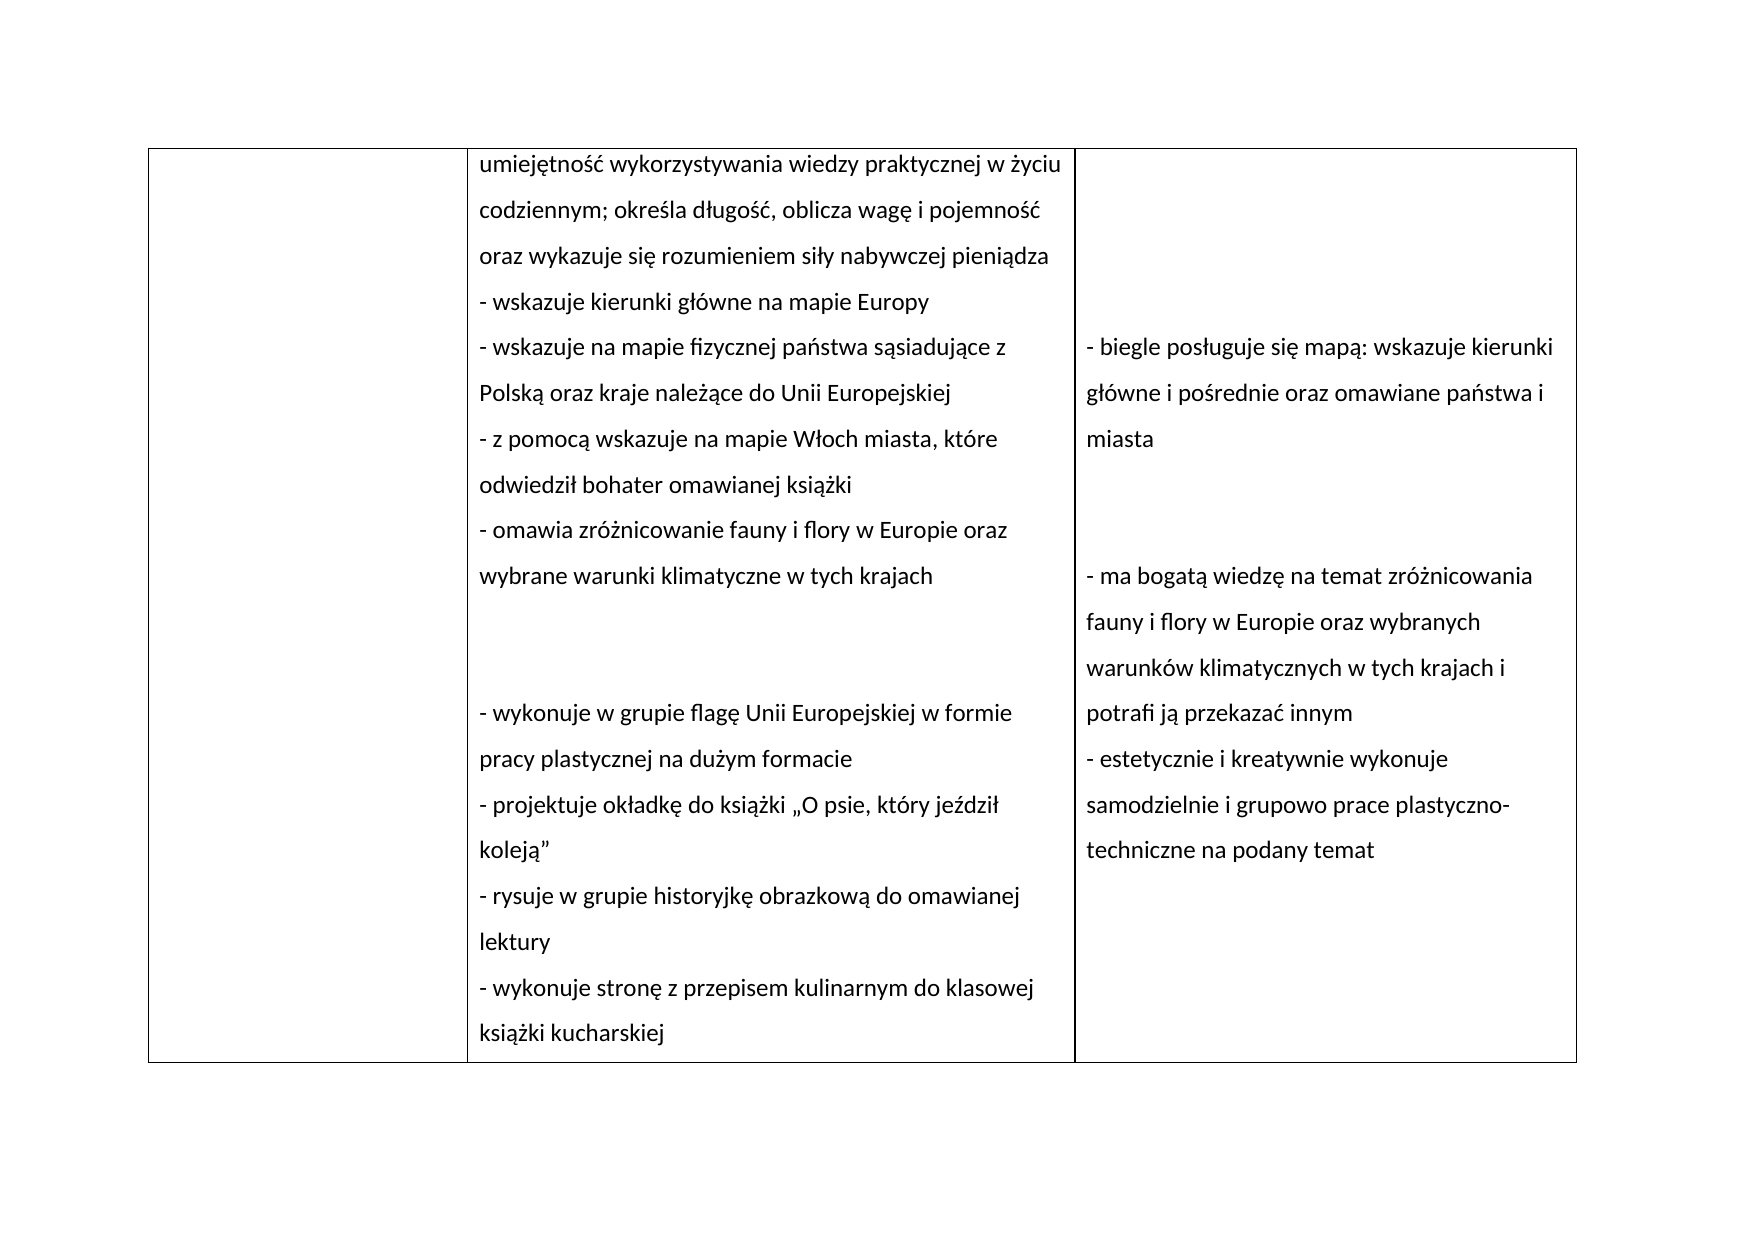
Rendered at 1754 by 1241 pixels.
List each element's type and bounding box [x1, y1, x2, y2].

table_cell [1076, 149, 1576, 1062]
table_cell [468, 149, 1074, 1062]
table_cell [149, 149, 467, 1062]
